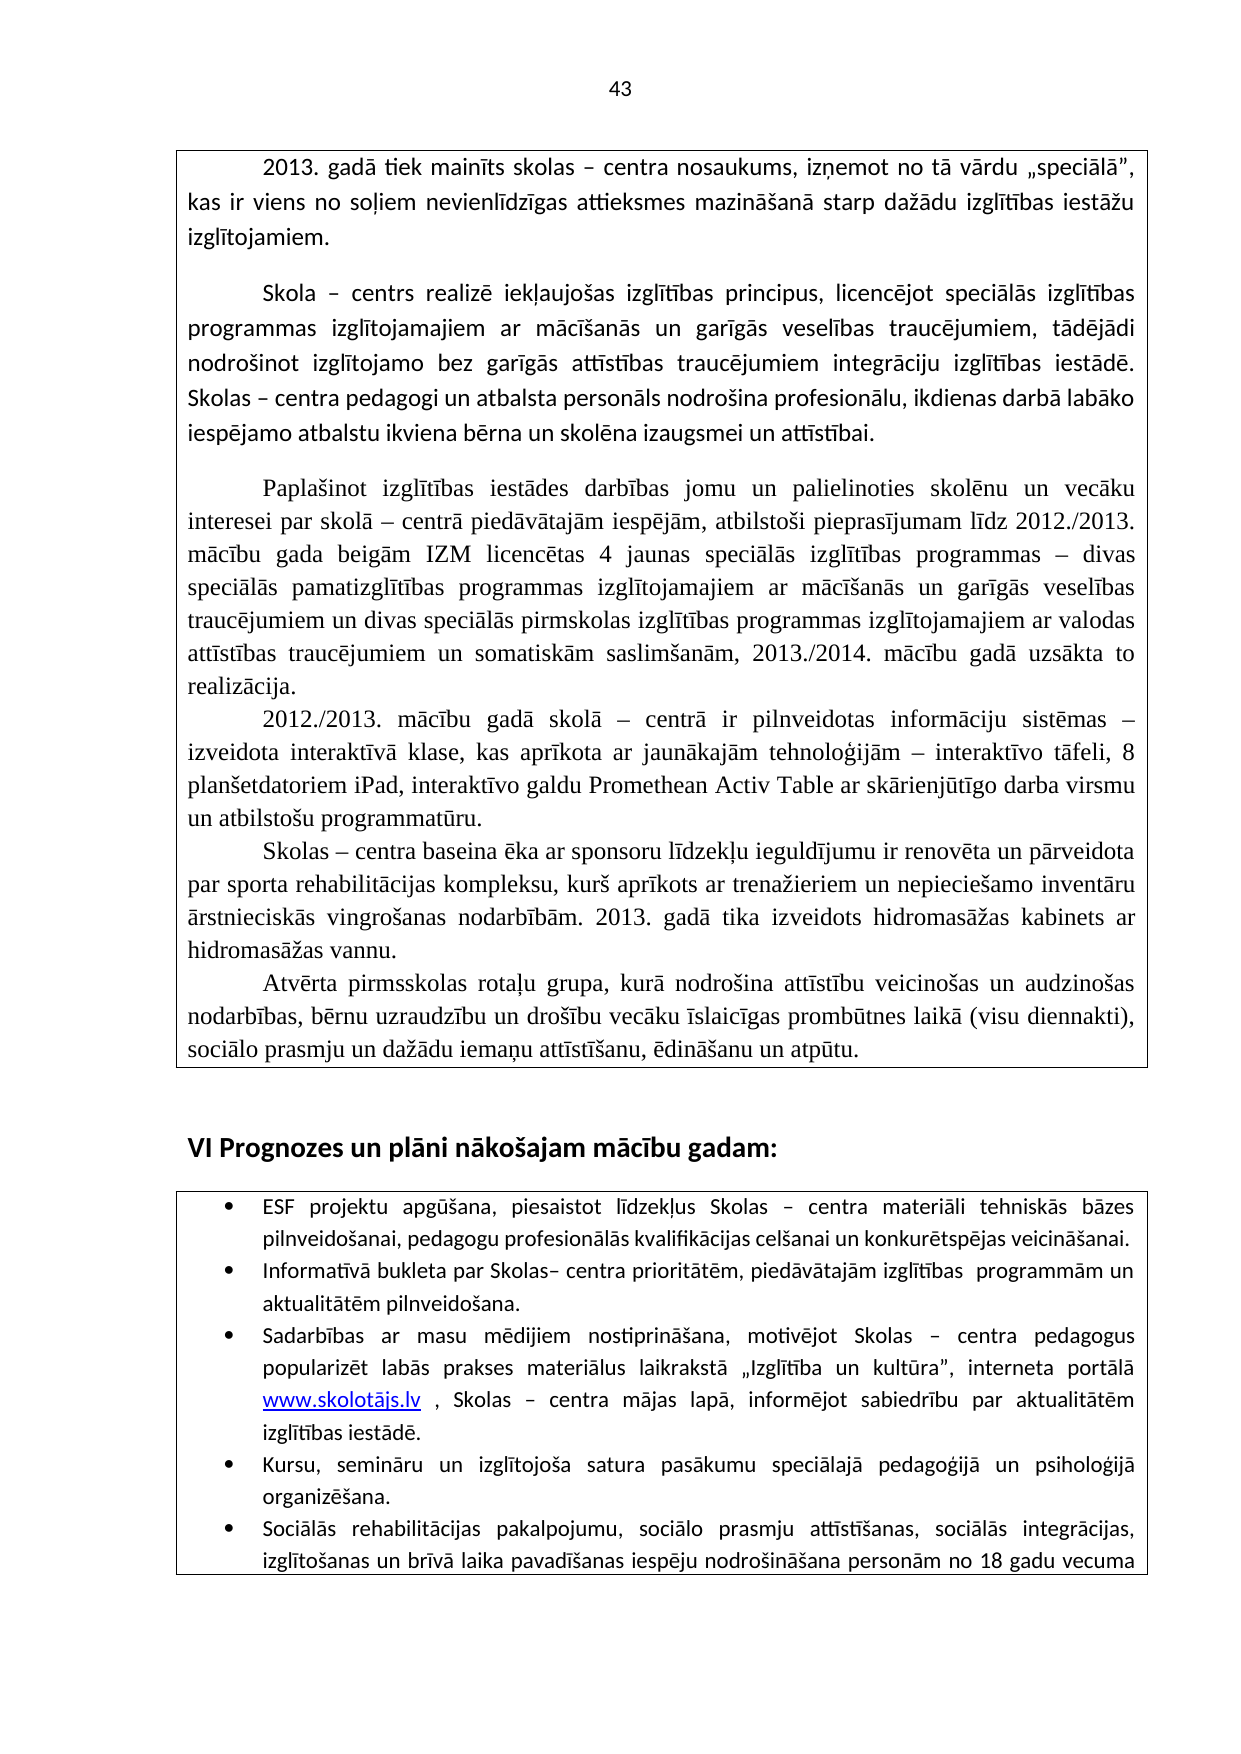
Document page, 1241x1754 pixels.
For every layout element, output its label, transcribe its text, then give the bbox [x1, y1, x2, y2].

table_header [177, 1192, 1147, 1574]
table_header 2013. gadā tiek mainīts skolas – centra nosaukums, izņemot no tā vārdu „speciālā”, kas ir viens no soļiem nevienlīdzīgas attieksmes mazināšanā starp dažādu izglītības iestāžu izglītojamiem. Skola – centrs realizē iekļaujošas izglītības principus, licencējot speciālās izglītības programmas izglītojamajiem ar mācīšanās un garīgās veselības traucējumiem, tādējādi nodrošinot izglītojamo bez garīgās attīstības traucējumiem integrāciju izglītības iestādē. Skolas – centra pedagogi un atbalsta personāls nodrošina profesionālu, ikdienas darbā labāko iespējamo atbalstu ikviena bērna un skolēna izaugsmei un attīstībai. Paplašinot izglītības iestādes darbības jomu un palielinoties skolēnu un vecāku interesei par skolā – centrā piedāvātajām iespējām, atbilstoši pieprasījumam līdz 2012./2013. mācību gada beigām IZM licencētas 4 jaunas speciālās izglītības programmas – divas speciālās pamatizglītības programmas izglītojamajiem ar mācīšanās un garīgās veselības traucējumiem un divas speciālās pirmskolas izglītības programmas izglītojamajiem ar valodas attīstības traucējumiem un somatiskām saslimšanām, 2013./2014. mācību gadā uzsākta to realizācija. 2012./2013. mācību gadā skolā – centrā ir pilnveidotas informāciju sistēmas – izveidota interaktīvā klase, kas aprīkota ar jaunākajām tehnoloģijām – interaktīvo tāfeli, 8 planšetdatoriem iPad, interaktīvo galdu Promethean Activ Table ar skārienjūtīgo darba virsmu un atbilstošu programmatūru. Skolas – centra baseina ēka ar sponsoru līdzekļu ieguldījumu ir renovēta un pārveidota par sporta rehabilitācijas kompleksu, kurš aprīkots ar trenažieriem un nepieciešamo inventāru ārstnieciskās vingrošanas nodarbībām. 2013. gadā tika izveidots hidromasāžas kabinets ar hidromasāžas vannu. Atvērta pirmsskolas rotaļu grupa, kurā nodrošina attīstību veicinošas un audzinošas nodarbības, bērnu uzraudzību un drošību vecāku īslaicīgas prombūtnes laikā (visu diennakti), sociālo prasmju un dažādu iemaņu attīstīšanu, ēdināšanu un atpūtu. [177, 151, 1147, 1067]
text VI Prognozes un plāni nākošajam mācību gadam: [187, 1129, 1053, 1165]
